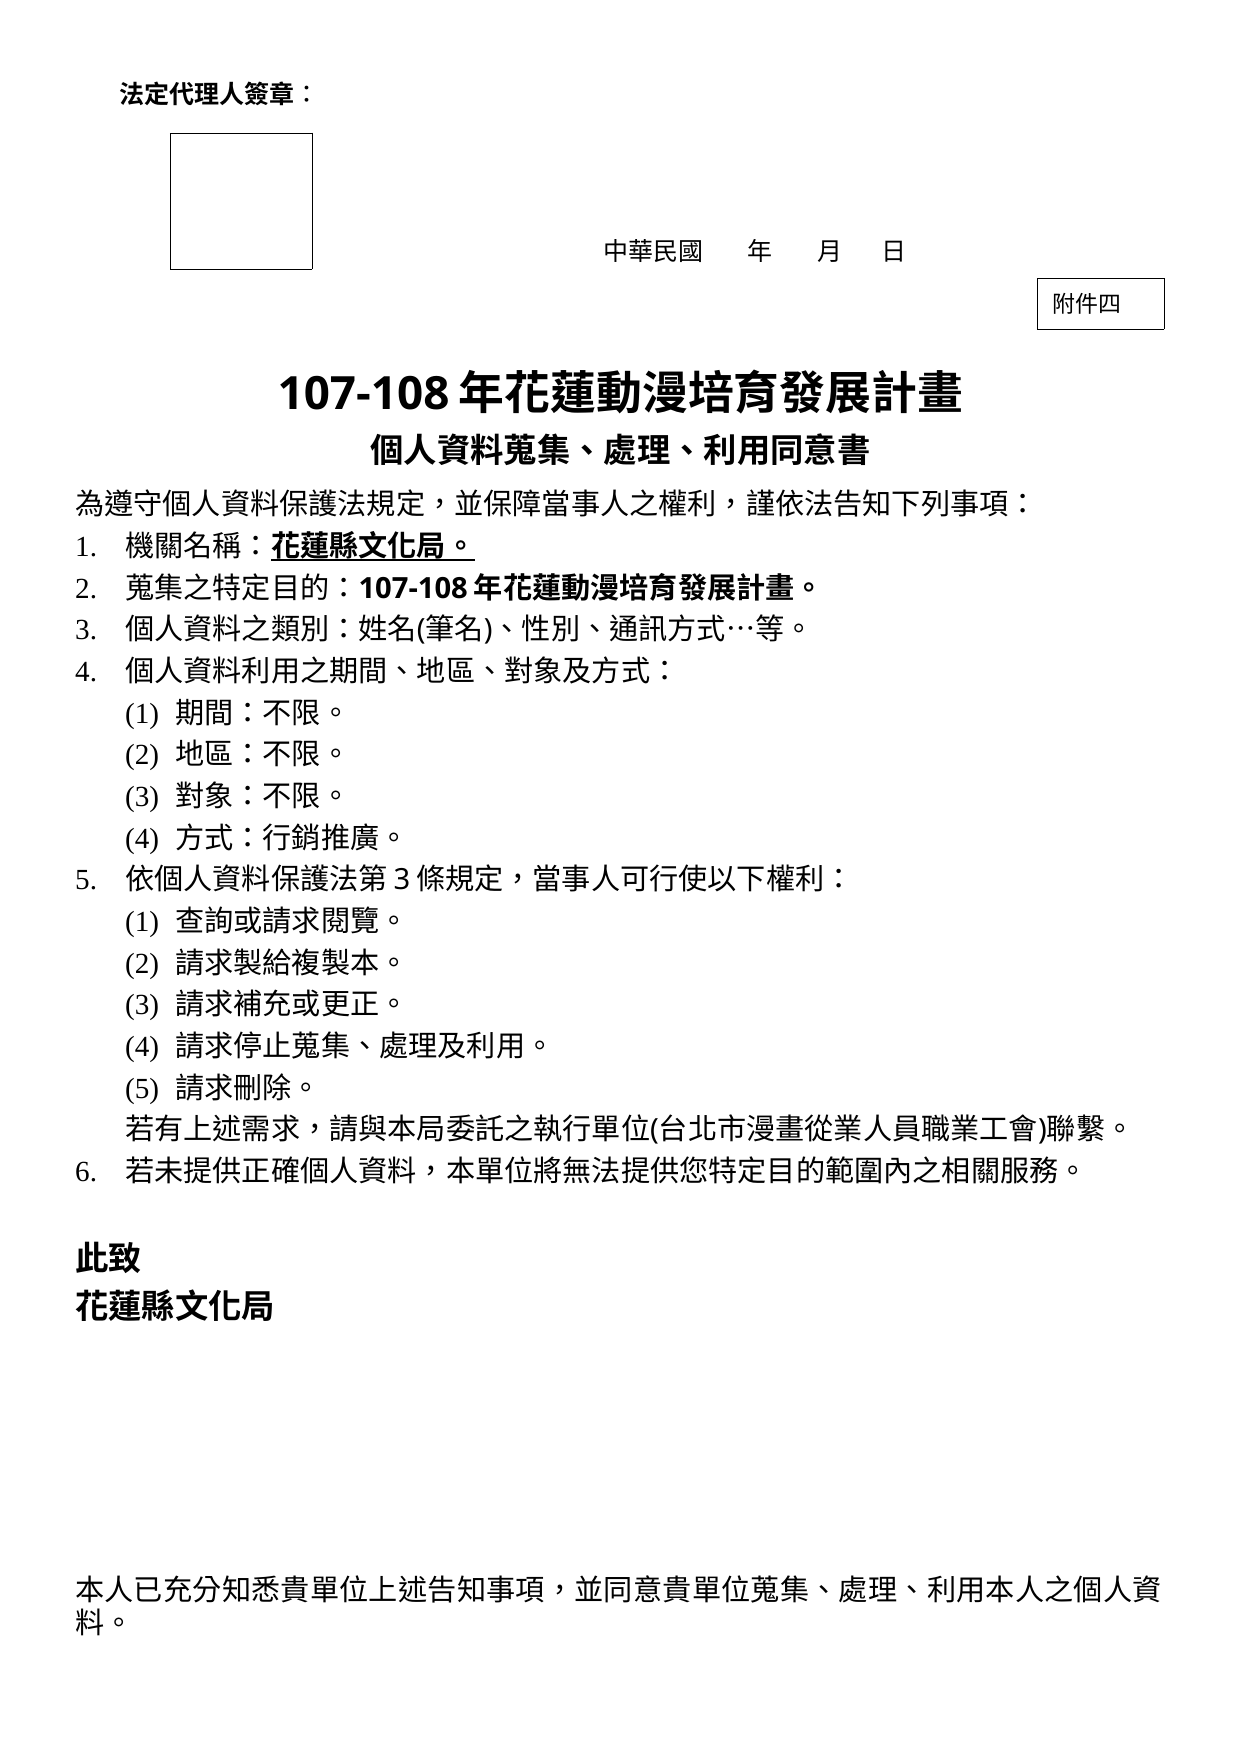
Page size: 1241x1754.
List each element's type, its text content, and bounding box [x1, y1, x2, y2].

list 若未提供正確個人資料，本單位將無法提供您特定目的範圍內之相關服務。 [75, 1148, 1165, 1190]
list 對象：不限。 [125, 773, 1165, 815]
list 請求補充或更正。 [125, 981, 1165, 1023]
list 請求製給複製本。 [125, 940, 1165, 981]
list 期間：不限。 [125, 690, 1165, 731]
list 請求停止蒐集、處理及利用。 [125, 1023, 1165, 1065]
text 本人已充分知悉貴單位上述告知事項，並同意貴單位蒐集、處理、利用本人之個人資料。 [75, 1574, 1165, 1640]
text 此致 [75, 1231, 1165, 1280]
list 方式：行銷推廣。 [125, 815, 1165, 856]
text 法定代理人簽章： [75, 75, 1123, 111]
list 個人資料利用之期間、地區、對象及方式： [75, 648, 1165, 690]
list 地區：不限。 [125, 731, 1165, 773]
text 為遵守個人資料保護法規定，並保障當事人之權利，謹依法告知下列事項： [75, 481, 1165, 523]
text 107-108年花蓮動漫培育發展計畫 [75, 357, 1165, 423]
text 個人資料蒐集、處理、利用同意書 [75, 436, 1165, 469]
list 查詢或請求閱覽。 [125, 898, 1165, 940]
list 依個人資料保護法第3條規定，當事人可行使以下權利： [75, 856, 1165, 898]
text 花蓮縣文化局 [75, 1280, 1165, 1328]
list 請求刪除。 [125, 1065, 1165, 1106]
list 蒐集之特定目的：107-108年花蓮動漫培育發展計畫。 [75, 565, 1165, 606]
text 若有上述需求，請與本局委託之執行單位(台北市漫畫從業人員職業工會)聯繫。 [125, 1106, 1165, 1148]
list 個人資料之類別：姓名(筆名)、性別、通訊方式…等。 [75, 606, 1165, 648]
list 機關名稱：花蓮縣文化局。 [75, 523, 1165, 565]
